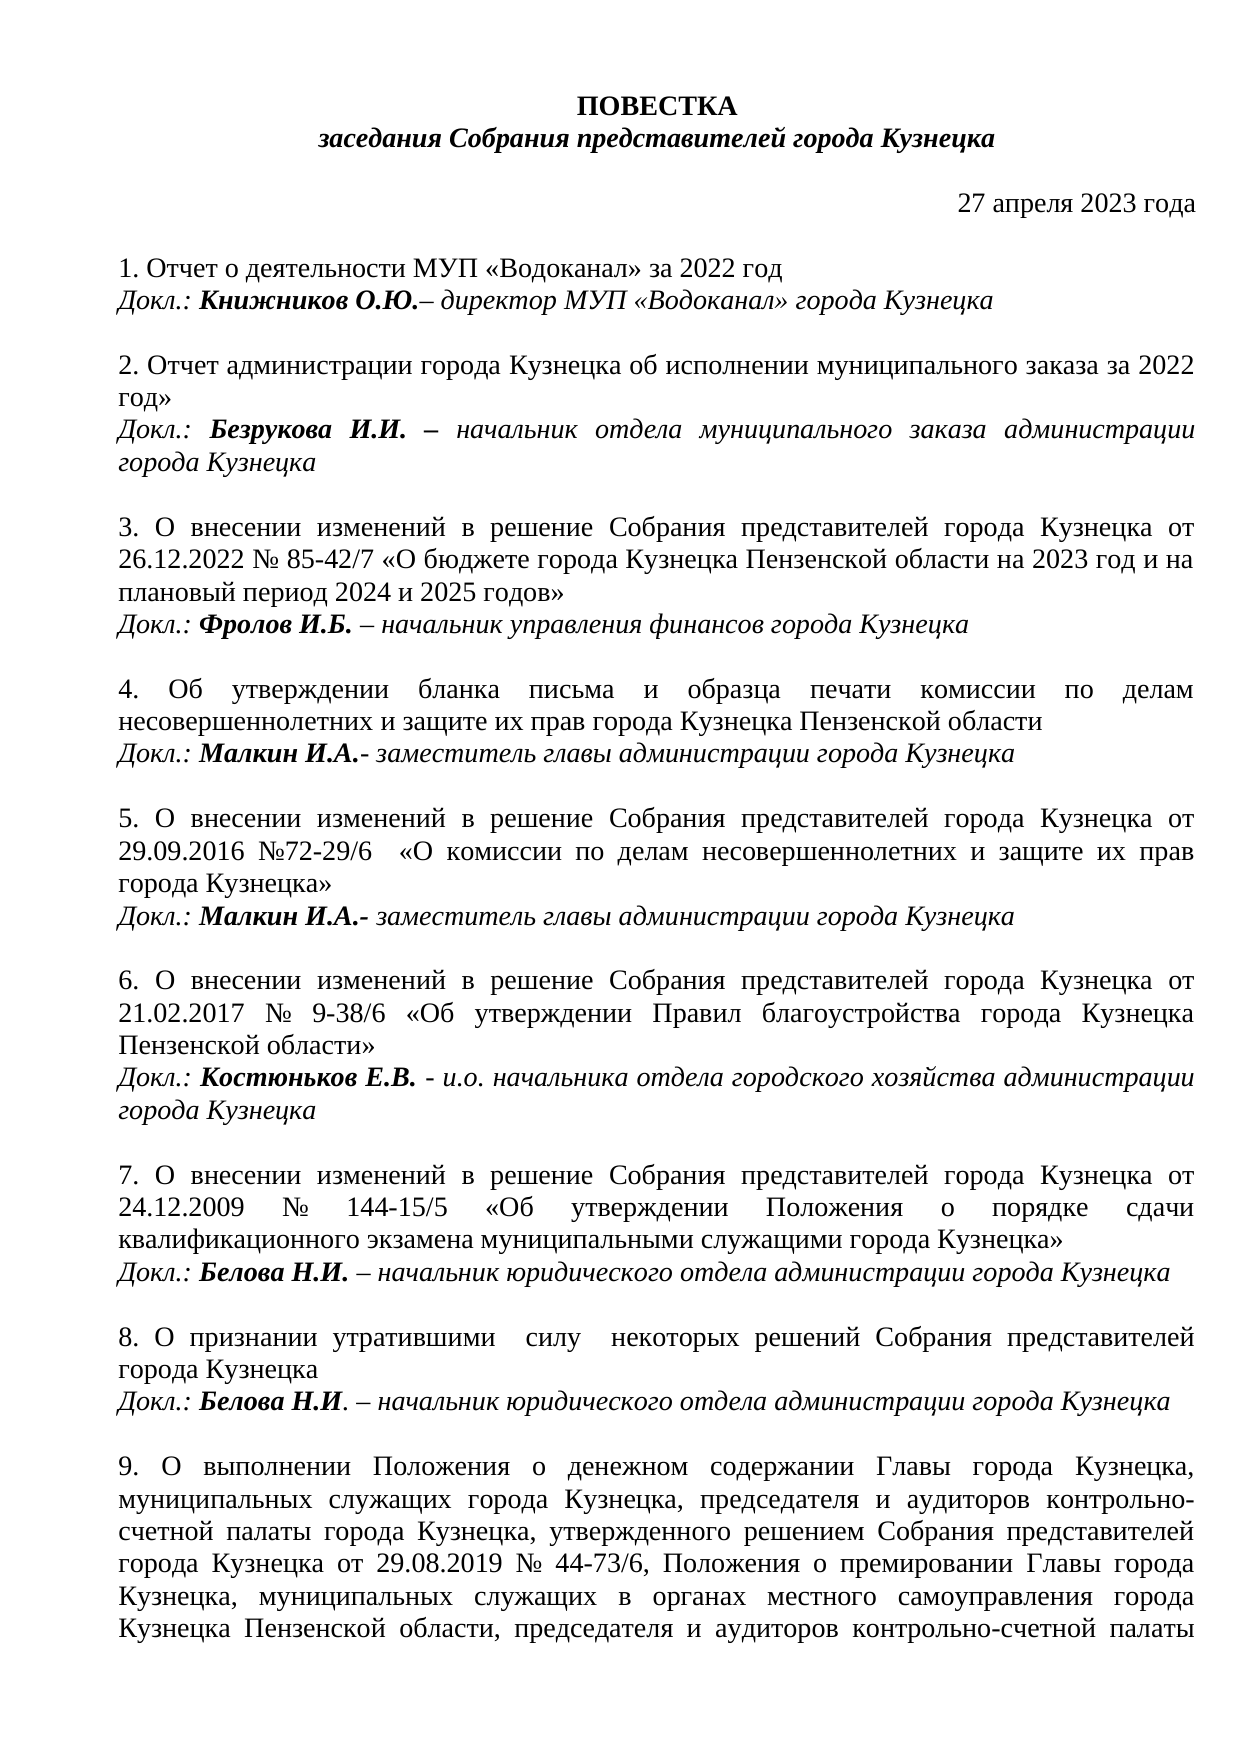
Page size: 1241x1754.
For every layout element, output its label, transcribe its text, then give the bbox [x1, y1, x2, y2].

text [118, 1449, 1196, 1644]
text 27 апреля 2023 года [118, 186, 1196, 218]
text Докл.: Книжников О.Ю.– директор МУП «Водоканал» города Кузнецка [118, 283, 1196, 315]
text 7. О внесении изменений в решение Собрания представителей города Кузнецка от 24.12.2009 № 144-15/5 «Об утверждении Положения о порядке сдачи квалификационного экзамена муниципальными служащими города Кузнецка» [118, 1158, 1196, 1255]
text 4. Об утверждении бланка письма и образца печати комиссии по делам несовершеннолетних и защите их прав города Кузнецка Пензенской области [118, 672, 1196, 737]
text 2. Отчет администрации города Кузнецка об исполнении муниципального заказа за 2022 год» [118, 348, 1196, 413]
text заседания Собрания представителей города Кузнецка [118, 121, 1196, 153]
text 3. О внесении изменений в решение Собрания представителей города Кузнецка от 26.12.2022 № 85-42/7 «О бюджете города Кузнецка Пензенской области на 2023 год и на плановый период 2024 и 2025 годов» [118, 510, 1196, 607]
text 8. О признании утратившими силу некоторых решений Собрания представителей города Кузнецка [118, 1320, 1196, 1384]
text 6. О внесении изменений в решение Собрания представителей города Кузнецка от 21.02.2017 № 9-38/6 «Об утверждении Правил благоустройства города Кузнецка Пензенской области» [118, 963, 1196, 1061]
text 1. Отчет о деятельности МУП «Водоканал» за 2022 год [118, 251, 1196, 283]
text Докл.: Малкин И.А.- заместитель главы администрации города Кузнецка [118, 898, 1196, 931]
text ПОВЕСТКА [118, 89, 1196, 121]
text Докл.: Костюньков Е.В. - и.о. начальника отдела городского хозяйства администрации города Кузнецка [118, 1061, 1196, 1125]
text Докл.: Белова Н.И. – начальник юридического отдела администрации города Кузнецка [118, 1255, 1196, 1287]
text Докл.: Безрукова И.И. – начальник отдела муниципального заказа администрации города Кузнецка [118, 413, 1196, 477]
text Докл.: Фролов И.Б. – начальник управления финансов города Кузнецка [118, 607, 1196, 639]
text Докл.: Белова Н.И. – начальник юридического отдела администрации города Кузнецка [118, 1384, 1196, 1417]
text 5. О внесении изменений в решение Собрания представителей города Кузнецка от 29.09.2016 №72-29/6 «О комиссии по делам несовершеннолетних и защите их прав города Кузнецка» [118, 801, 1196, 898]
text Докл.: Малкин И.А.- заместитель главы администрации города Кузнецка [118, 737, 1196, 769]
